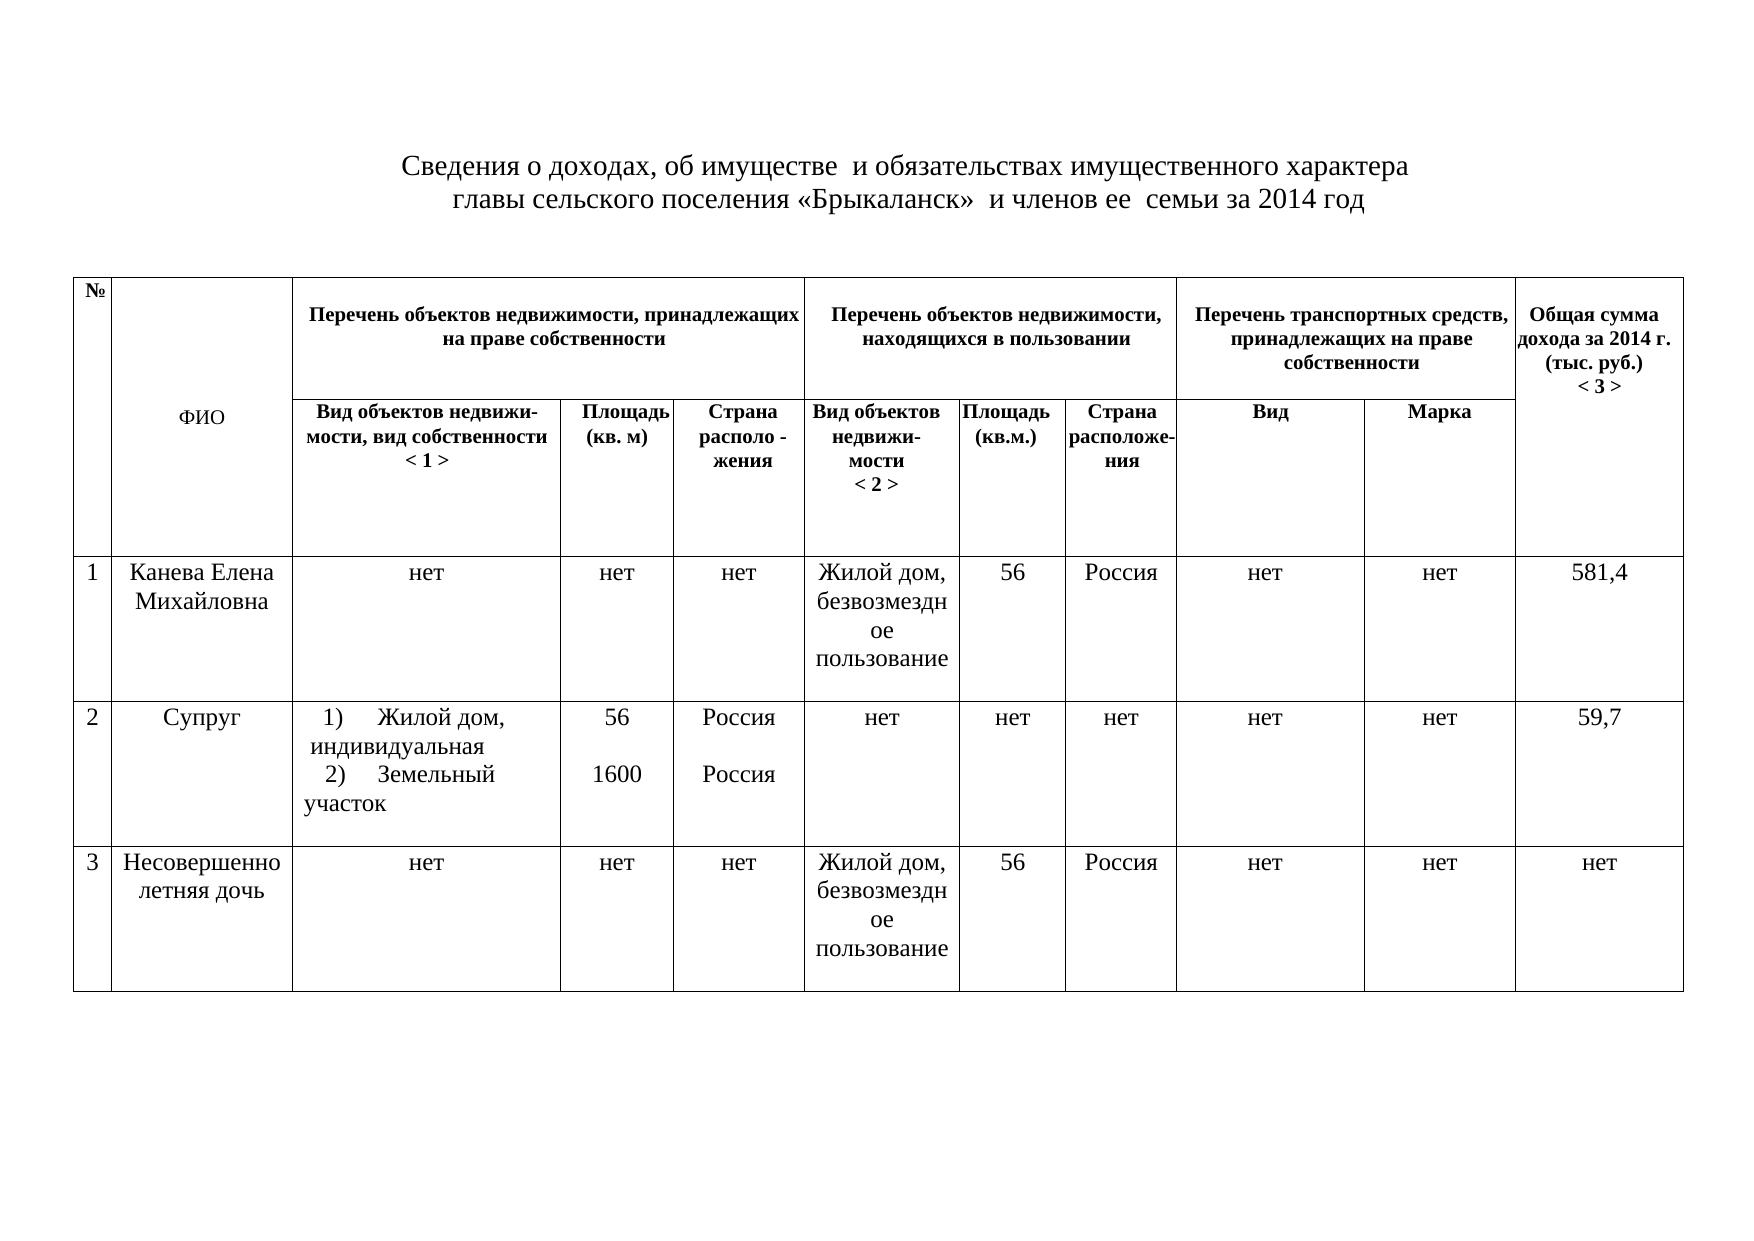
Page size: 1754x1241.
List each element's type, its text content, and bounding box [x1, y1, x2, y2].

table_cell нет [1066, 702, 1176, 846]
table_cell нет [1365, 557, 1515, 701]
table_cell нет [1177, 557, 1364, 701]
table_cell Канева Елена Михайловна [112, 557, 292, 701]
table_cell 56 [960, 847, 1065, 991]
table_cell нет [960, 702, 1065, 846]
table_cell Страна расположе-ния [1066, 400, 1176, 556]
table_cell Вид объектов недвижи- мости < 2 > [805, 400, 959, 556]
table_header ФИО [112, 278, 292, 556]
table_cell нет [1365, 702, 1515, 846]
table_cell Вид объектов недвижи- мости, вид собственности < 1 > [293, 400, 560, 556]
table_cell 1 [74, 557, 111, 701]
table_cell 581,4 [1516, 557, 1683, 701]
table_header Перечень объектов недвижимости, находящихся в пользовании [805, 278, 1176, 398]
table_cell нет [1177, 847, 1364, 991]
table_cell Россия [1066, 847, 1176, 991]
table_cell нет [1516, 847, 1683, 991]
table_cell нет [561, 557, 673, 701]
table_header № п /п [74, 278, 111, 556]
table_cell 56 [960, 557, 1065, 701]
text главы сельского поселения «Брыкаланск» и членов ее семьи за 2014 год [89, 181, 1665, 215]
table_cell Вид [1177, 400, 1364, 556]
table_cell нет [674, 557, 804, 701]
table_cell Россия Россия [674, 702, 804, 846]
table_cell 3 [74, 847, 111, 991]
table_cell 56 1600 [561, 702, 673, 846]
table_cell Супруг [112, 702, 292, 846]
table_cell нет [1177, 702, 1364, 846]
table_cell Жилой дом, индивидуальная Земельный участок [293, 702, 560, 846]
table_cell нет [293, 847, 560, 991]
table_header Общая сумма дохода за 2014 г. (тыс. руб.) < 3 > [1516, 278, 1683, 556]
table_cell Жилой дом, безвозмездное пользование [805, 847, 959, 991]
table_cell нет [1365, 847, 1515, 991]
table_cell Несовершеннолетняя дочь [112, 847, 292, 991]
table_header Перечень объектов недвижимости, принадлежащих на праве собственности [293, 278, 804, 398]
table_cell Россия [1066, 557, 1176, 701]
table_cell Жилой дом, безвозмездное пользование [805, 557, 959, 701]
table_cell Площадь (кв. м) [561, 400, 673, 556]
table_cell нет [561, 847, 673, 991]
table_cell Страна располо - жения [674, 400, 804, 556]
table_cell 59,7 [1516, 702, 1683, 846]
table_cell нет [293, 557, 560, 701]
table_cell Марка [1365, 400, 1515, 556]
text Сведения о доходах, об имуществе и обязательствах имущественного характера [89, 148, 1665, 181]
table_cell 2 [74, 702, 111, 846]
table_cell Площадь (кв.м.) [960, 400, 1065, 556]
table_header Перечень транспортных средств, принадлежащих на праве собственности [1177, 278, 1515, 398]
table_cell нет [805, 702, 959, 846]
table_cell нет [674, 847, 804, 991]
